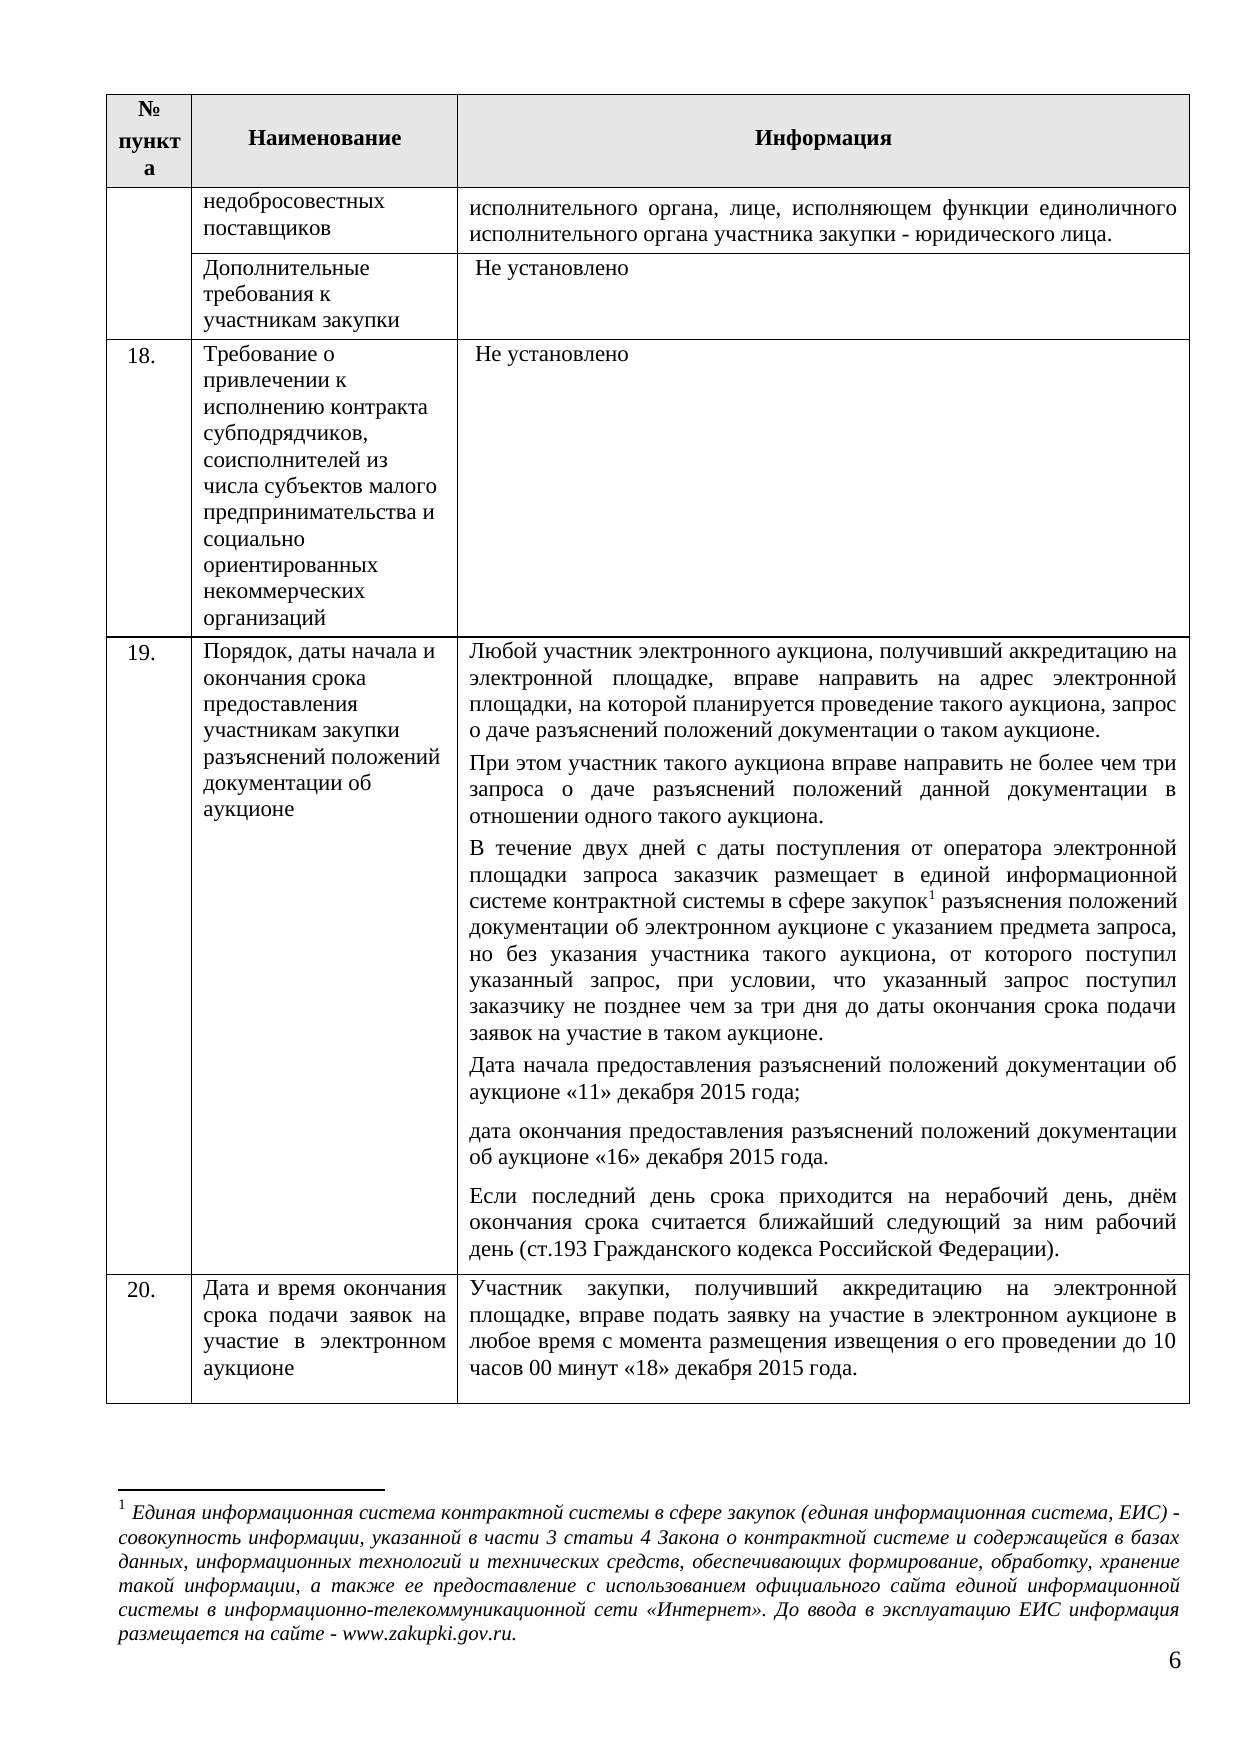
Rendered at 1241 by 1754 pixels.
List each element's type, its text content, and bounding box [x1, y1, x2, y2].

table_cell Не установлено [458, 254, 1189, 339]
table_cell [107, 1275, 191, 1403]
table_cell Порядок, даты начала и окончания срока предоставления участникам закупки разъяснений положений документации об аукционе [192, 638, 457, 1273]
table_header Информация [458, 95, 1189, 187]
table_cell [192, 188, 457, 253]
table_cell Не установлено [458, 340, 1189, 636]
table_header Наименование [192, 95, 457, 187]
table_header № пункта [107, 95, 191, 187]
table_cell Участник закупки, получивший аккредитацию на электронной площадке, вправе подать заявку на участие в электронном аукционе в любое время с момента размещения извещения о его проведении до 10 часов 00 минут «18» декабря 2015 года. [458, 1275, 1189, 1403]
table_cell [458, 188, 1189, 253]
table_cell Дата и время окончания срока подачи заявок на участие в электронном аукционе [192, 1275, 457, 1403]
table_cell [107, 340, 191, 636]
table_cell [107, 638, 191, 1273]
table_cell Требование о привлечении к исполнению контракта субподрядчиков, соисполнителей из числа субъектов малого предпринимательства и социально ориентированных некоммерческих организаций [192, 340, 457, 636]
table_cell Дополнительные требования к участникам закупки [192, 254, 457, 339]
table_cell Любой участник электронного аукциона, получивший аккредитацию на электронной площадке, вправе направить на адрес электронной площадки, на которой планируется проведение такого аукциона, запрос о даче разъяснений положений документации о таком аукционе. При этом участник такого аукциона вправе направить не более чем три запроса о даче разъяснений положений данной документации в отношении одного такого аукциона. В течение двух дней с даты поступления от оператора электронной площадки запроса заказчик размещает в единой информационной системе контрактной системы в сфере закупок разъяснения положений документации об электронном аукционе с указанием предмета запроса, но без указания участника такого аукциона, от которого поступил указанный запрос, при условии, что указанный запрос поступил заказчику не позднее чем за три дня до даты окончания срока подачи заявок на участие в таком аукционе. Дата начала предоставления разъяснений положений документации об аукционе «11» декабря 2015 года; дата окончания предоставления разъяснений положений документации об аукционе «16» декабря 2015 года. Если последний день срока приходится на нерабочий день, днём окончания срока считается ближайший следующий за ним рабочий день (ст.193 Гражданского кодекса Российской Федерации). [458, 638, 1189, 1273]
